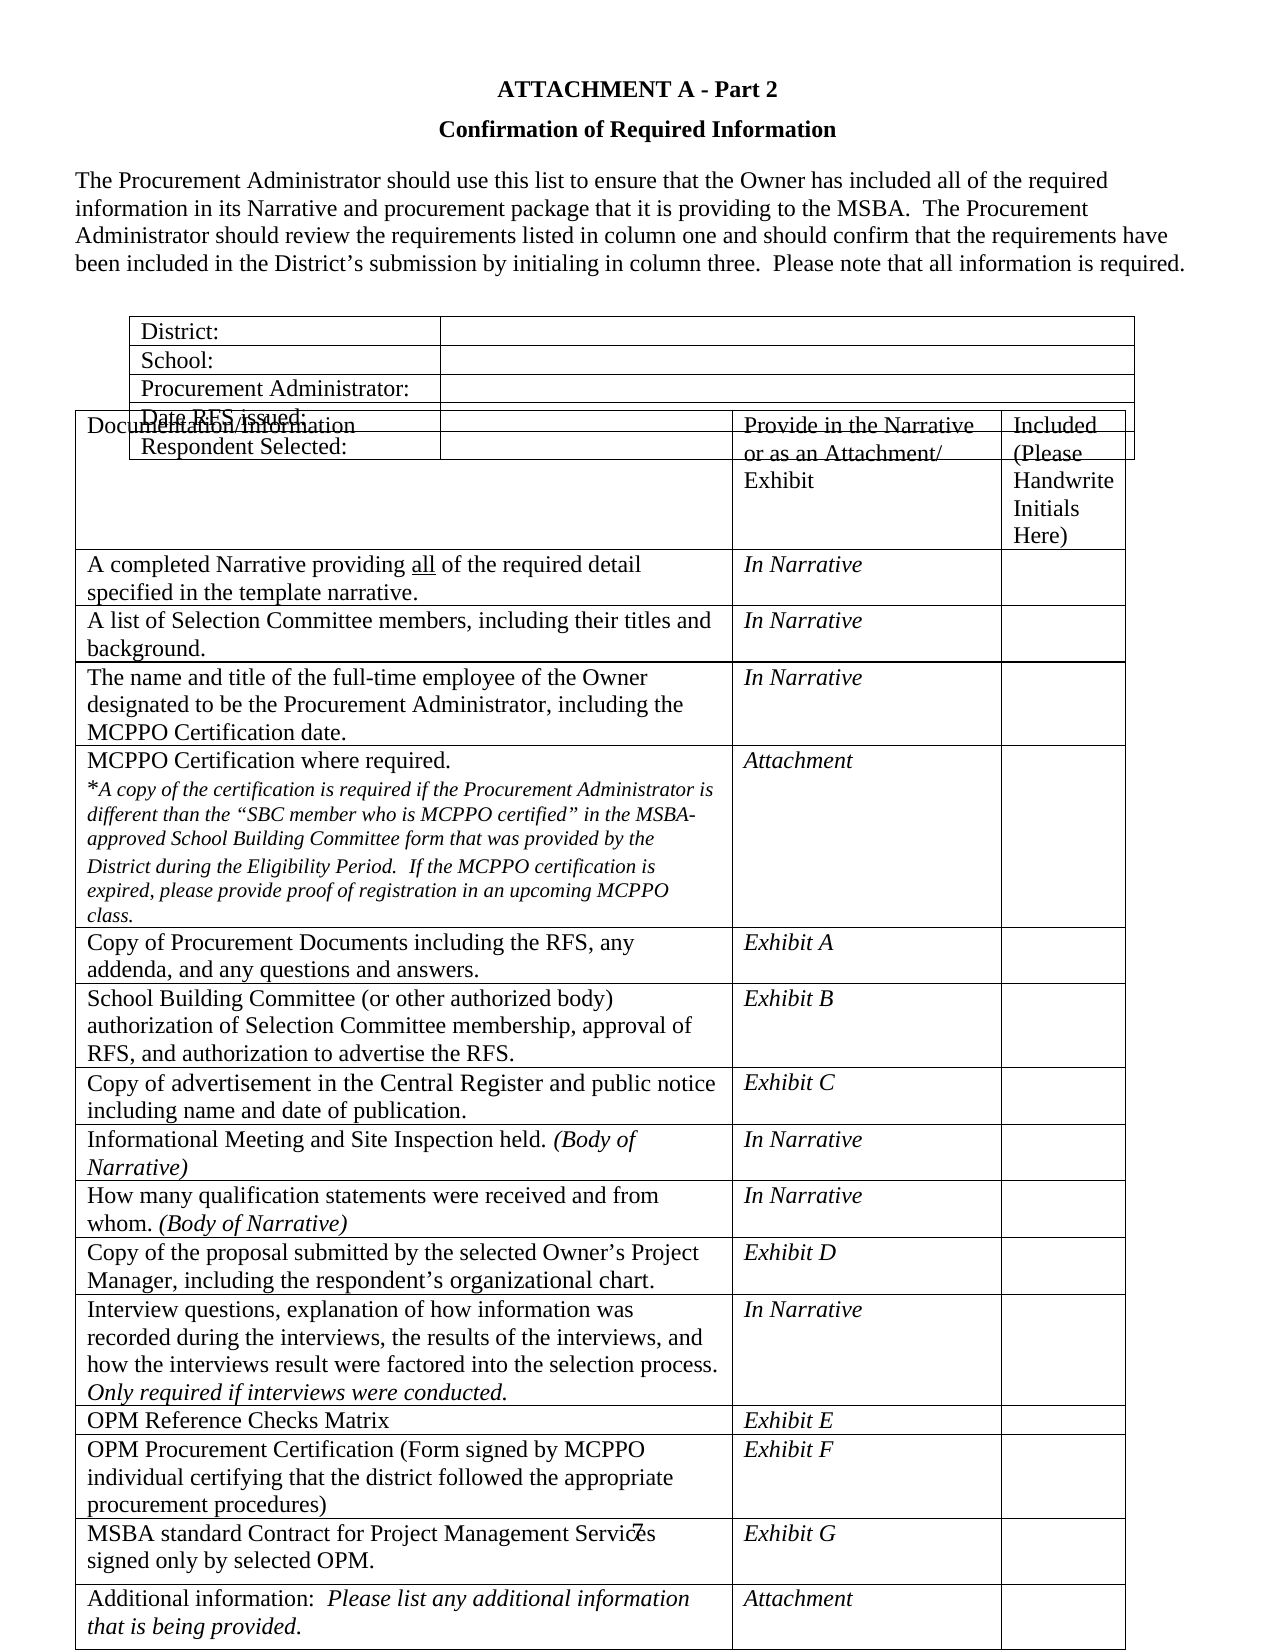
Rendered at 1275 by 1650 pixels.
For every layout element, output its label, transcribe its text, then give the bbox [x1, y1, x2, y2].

table_cell A list of Selection Committee members, including their titles and background. [76, 606, 732, 661]
table_cell [441, 403, 1134, 431]
table_cell Interview questions, explanation of how information was recorded during the interviews, the results of the interviews, and how the interviews result were factored into the selection process. Only required if interviews were conducted. [76, 1295, 732, 1405]
table_cell The name and title of the full-time employee of the Owner designated to be the Procurement Administrator, including the MCPPO Certification date. [76, 663, 732, 745]
table_cell In Narrative [733, 1181, 1001, 1237]
table_cell In Narrative [733, 550, 1001, 605]
table_cell MCPPO Certification where required. *A copy of the certification is required if the Procurement Administrator is different than the “SBC member who is MCPPO certified” in the MSBA-approved School Building Committee form that was provided by the District during the Eligibility Period. If the MCPPO certification is expired, please provide proof of registration in an upcoming MCPPO class. [76, 746, 732, 927]
table_cell Copy of the proposal submitted by the selected Owner’s Project Manager, including the respondent’s organizational chart. [76, 1238, 732, 1294]
table_cell Attachment [733, 1585, 1001, 1649]
table_cell [1002, 1181, 1125, 1237]
table_cell [1002, 1435, 1125, 1518]
table_cell In Narrative [733, 1125, 1001, 1180]
table_cell In Narrative [733, 663, 1001, 745]
table_cell Exhibit E [733, 1406, 1001, 1434]
table_cell MSBA standard Contract for Project Management Services signed only by selected OPM. [76, 1519, 732, 1583]
table_cell [441, 375, 1134, 402]
table_cell School: [130, 346, 440, 373]
table_cell [1002, 1295, 1125, 1405]
table_cell Additional information: Please list any additional information that is being provided. [76, 1585, 732, 1649]
table_cell [1002, 746, 1125, 927]
table_cell [1002, 550, 1125, 605]
table_cell Copy of advertisement in the Central Register and public notice including name and date of publication. [76, 1068, 732, 1124]
table_cell [1002, 663, 1125, 745]
table_cell [1002, 1519, 1125, 1583]
table_cell [1002, 1068, 1125, 1124]
table_cell A completed Narrative providing all of the required detail specified in the template narrative. [76, 550, 732, 605]
table_cell Exhibit C [733, 1068, 1001, 1124]
table_cell Exhibit G [733, 1519, 1001, 1583]
table_cell Attachment [733, 746, 1001, 927]
table_cell [1002, 1406, 1125, 1434]
table_cell Informational Meeting and Site Inspection held. (Body of Narrative) [76, 1125, 732, 1180]
table_header [441, 317, 1134, 345]
table_cell Exhibit F [733, 1435, 1001, 1518]
table_cell Copy of Procurement Documents including the RFS, any addenda, and any questions and answers. [76, 928, 732, 983]
table_cell [1002, 606, 1125, 661]
table_header Documentation/Information [76, 411, 732, 549]
table_cell Exhibit D [733, 1238, 1001, 1294]
table_cell [1002, 1238, 1125, 1294]
table_cell OPM Procurement Certification (Form signed by MCPPO individual certifying that the district followed the appropriate procurement procedures) [76, 1435, 732, 1518]
table_cell [1002, 928, 1125, 983]
table_cell [441, 346, 1134, 373]
text ATTACHMENT A - Part 2 [75, 75, 1200, 103]
table_header Included (Please Handwrite Initials Here) [1002, 411, 1125, 549]
table_header District: [130, 317, 440, 345]
table_cell Exhibit B [733, 984, 1001, 1067]
table_cell School Building Committee (or other authorized body) authorization of Selection Committee membership, approval of RFS, and authorization to advertise the RFS. [76, 984, 732, 1067]
table_cell OPM Reference Checks Matrix [76, 1406, 732, 1434]
table_cell How many qualification statements were received and from whom. (Body of Narrative) [76, 1181, 732, 1237]
text Confirmation of Required Information [75, 114, 1200, 142]
table_cell [1126, 432, 1134, 459]
text The Procurement Administrator should use this list to ensure that the Owner has included all of the required information in its Narrative and procurement package that it is providing to the MSBA. The Procurement Administrator should review the requirements listed in column one and should confirm that the requirements have been included in the District’s submission by initialing in column three. Please note that all information is required. [75, 166, 1200, 277]
table_cell In Narrative [733, 606, 1001, 661]
table_cell [1002, 984, 1125, 1067]
table_header Provide in the Narrative or as an Attachment/ Exhibit [733, 411, 1001, 549]
table_cell Exhibit A [733, 928, 1001, 983]
table_cell Procurement Administrator: [130, 375, 440, 402]
table_cell In Narrative [733, 1295, 1001, 1405]
table_cell [1002, 1125, 1125, 1180]
table_cell [1002, 1585, 1125, 1649]
